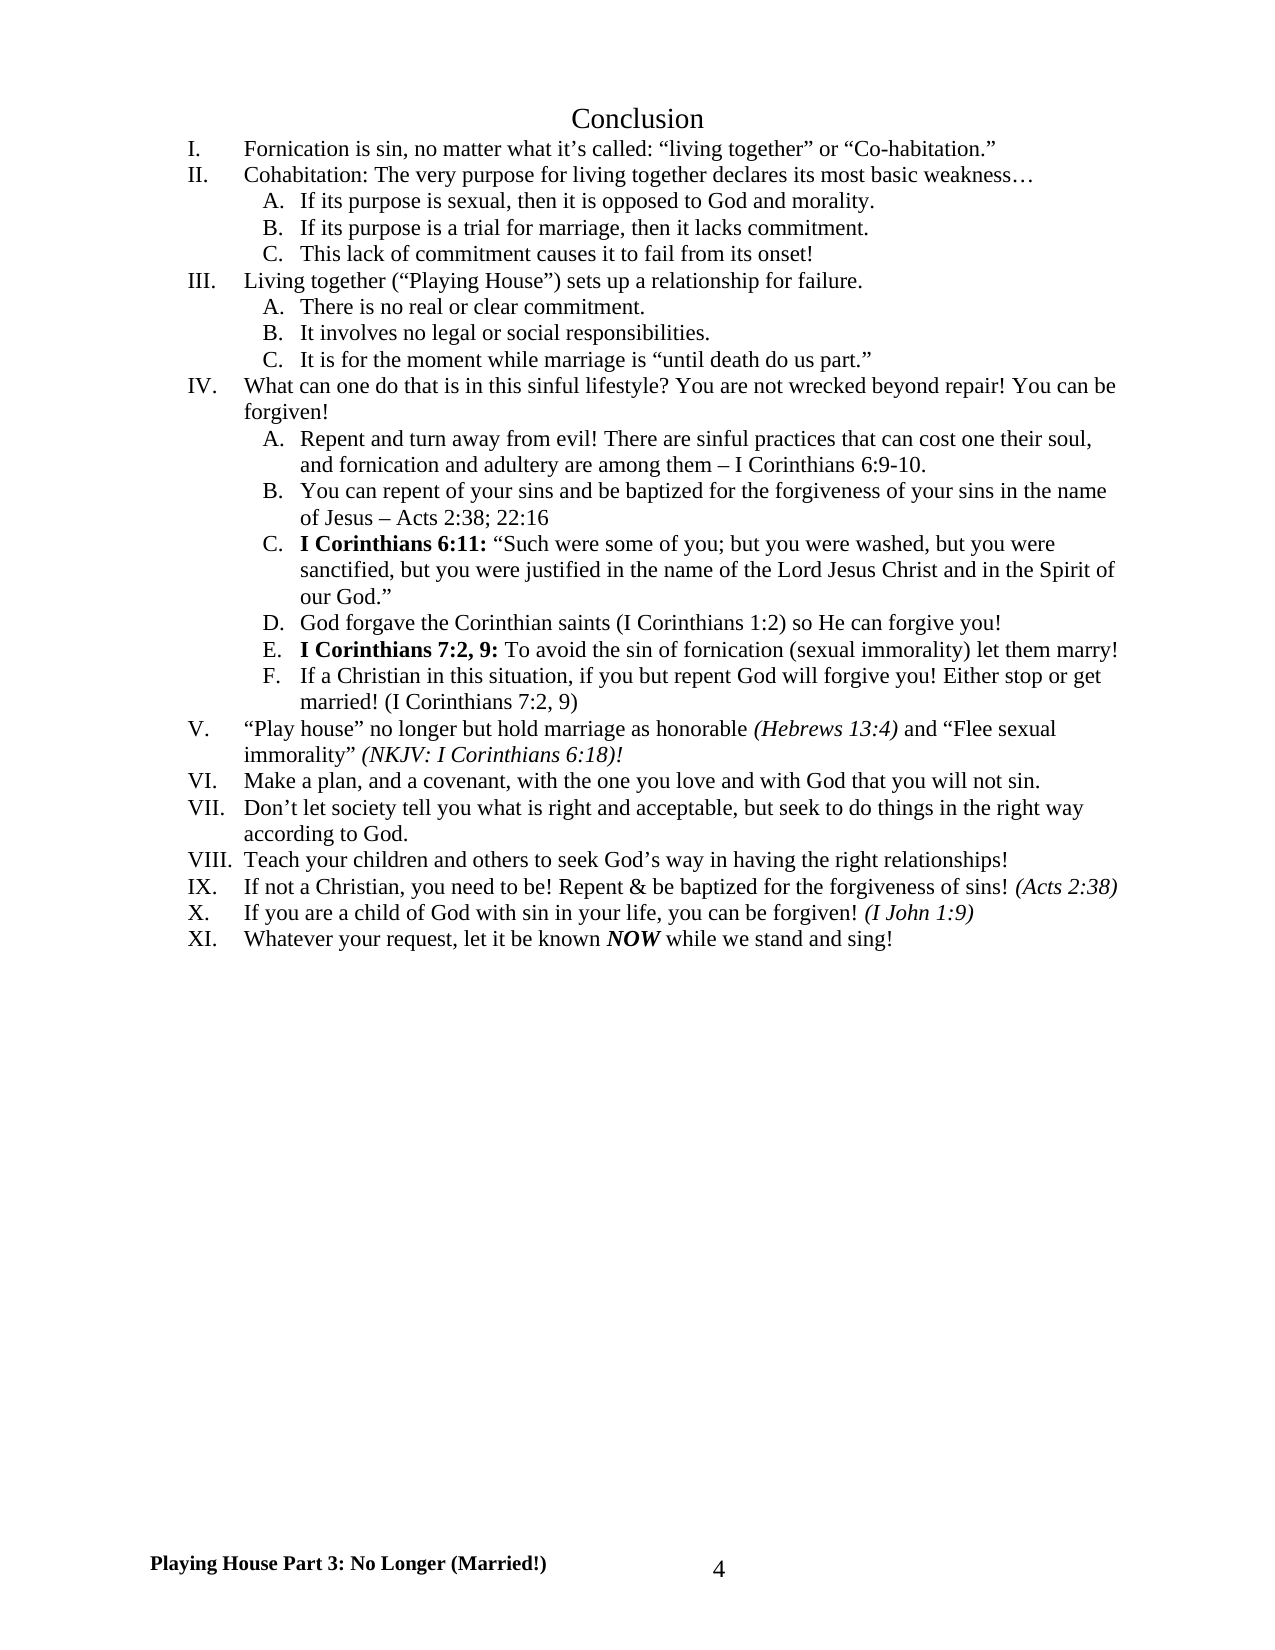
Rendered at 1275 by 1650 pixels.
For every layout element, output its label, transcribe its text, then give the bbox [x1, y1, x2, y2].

list You can repent of your sins and be baptized for the forgiveness of your sins in the name of Jesus – Acts 2:38; 22:16 [262, 477, 1125, 530]
list There is no real or clear commitment. [262, 293, 1125, 319]
list Repent and turn away from evil! There are sinful practices that can cost one their soul, and fornication and adultery are among them – I Corinthians 6:9-10. [262, 425, 1125, 477]
list What can one do that is in this sinful lifestyle? You are not wrecked beyond repair! You can be forgiven! [187, 372, 1125, 425]
list If its purpose is sexual, then it is opposed to God and morality. [262, 188, 1125, 214]
list If you are a child of God with sin in your life, you can be forgiven! (I John 1:9) [187, 899, 1125, 926]
list If not a Christian, you need to be! Repent & be baptized for the forgiveness of sins! (Acts 2:38) [187, 873, 1125, 899]
list Fornication is sin, no matter what it’s called: “living together” or “Co-habitation.” [187, 135, 1125, 161]
list Teach your children and others to seek God’s way in having the right relationships! [187, 846, 1125, 873]
list Living together (“Playing House”) sets up a relationship for failure. [187, 267, 1125, 293]
subtitle Conclusion [150, 101, 1125, 135]
list It is for the moment while marriage is “until death do us part.” [262, 346, 1125, 372]
list “Play house” no longer but hold marriage as honorable (Hebrews 13:4) and “Flee sexual immorality” (NKJV: I Corinthians 6:18)! [187, 715, 1125, 767]
list Whatever your request, let it be known NOW while we stand and sing! [187, 926, 1125, 952]
list I Corinthians 7:2, 9: To avoid the sin of fornication (sexual immorality) let them marry! [262, 636, 1125, 662]
list It involves no legal or social responsibilities. [262, 319, 1125, 346]
list Make a plan, and a covenant, with the one you love and with God that you will not sin. [187, 767, 1125, 794]
list If a Christian in this situation, if you but repent God will forgive you! Either stop or get married! (I Corinthians 7:2, 9) [262, 662, 1125, 715]
list If its purpose is a trial for marriage, then it lacks commitment. [262, 214, 1125, 240]
list Don’t let society tell you what is right and acceptable, but seek to do things in the right way according to God. [187, 794, 1125, 846]
list Cohabitation: The very purpose for living together declares its most basic weakness… [187, 161, 1125, 188]
list God forgave the Corinthian saints (I Corinthians 1:2) so He can forgive you! [262, 609, 1125, 636]
list This lack of commitment causes it to fail from its onset! [262, 240, 1125, 267]
list I Corinthians 6:11: “Such were some of you; but you were washed, but you were sanctified, but you were justified in the name of the Lord Jesus Christ and in the Spirit of our God.” [262, 530, 1125, 609]
